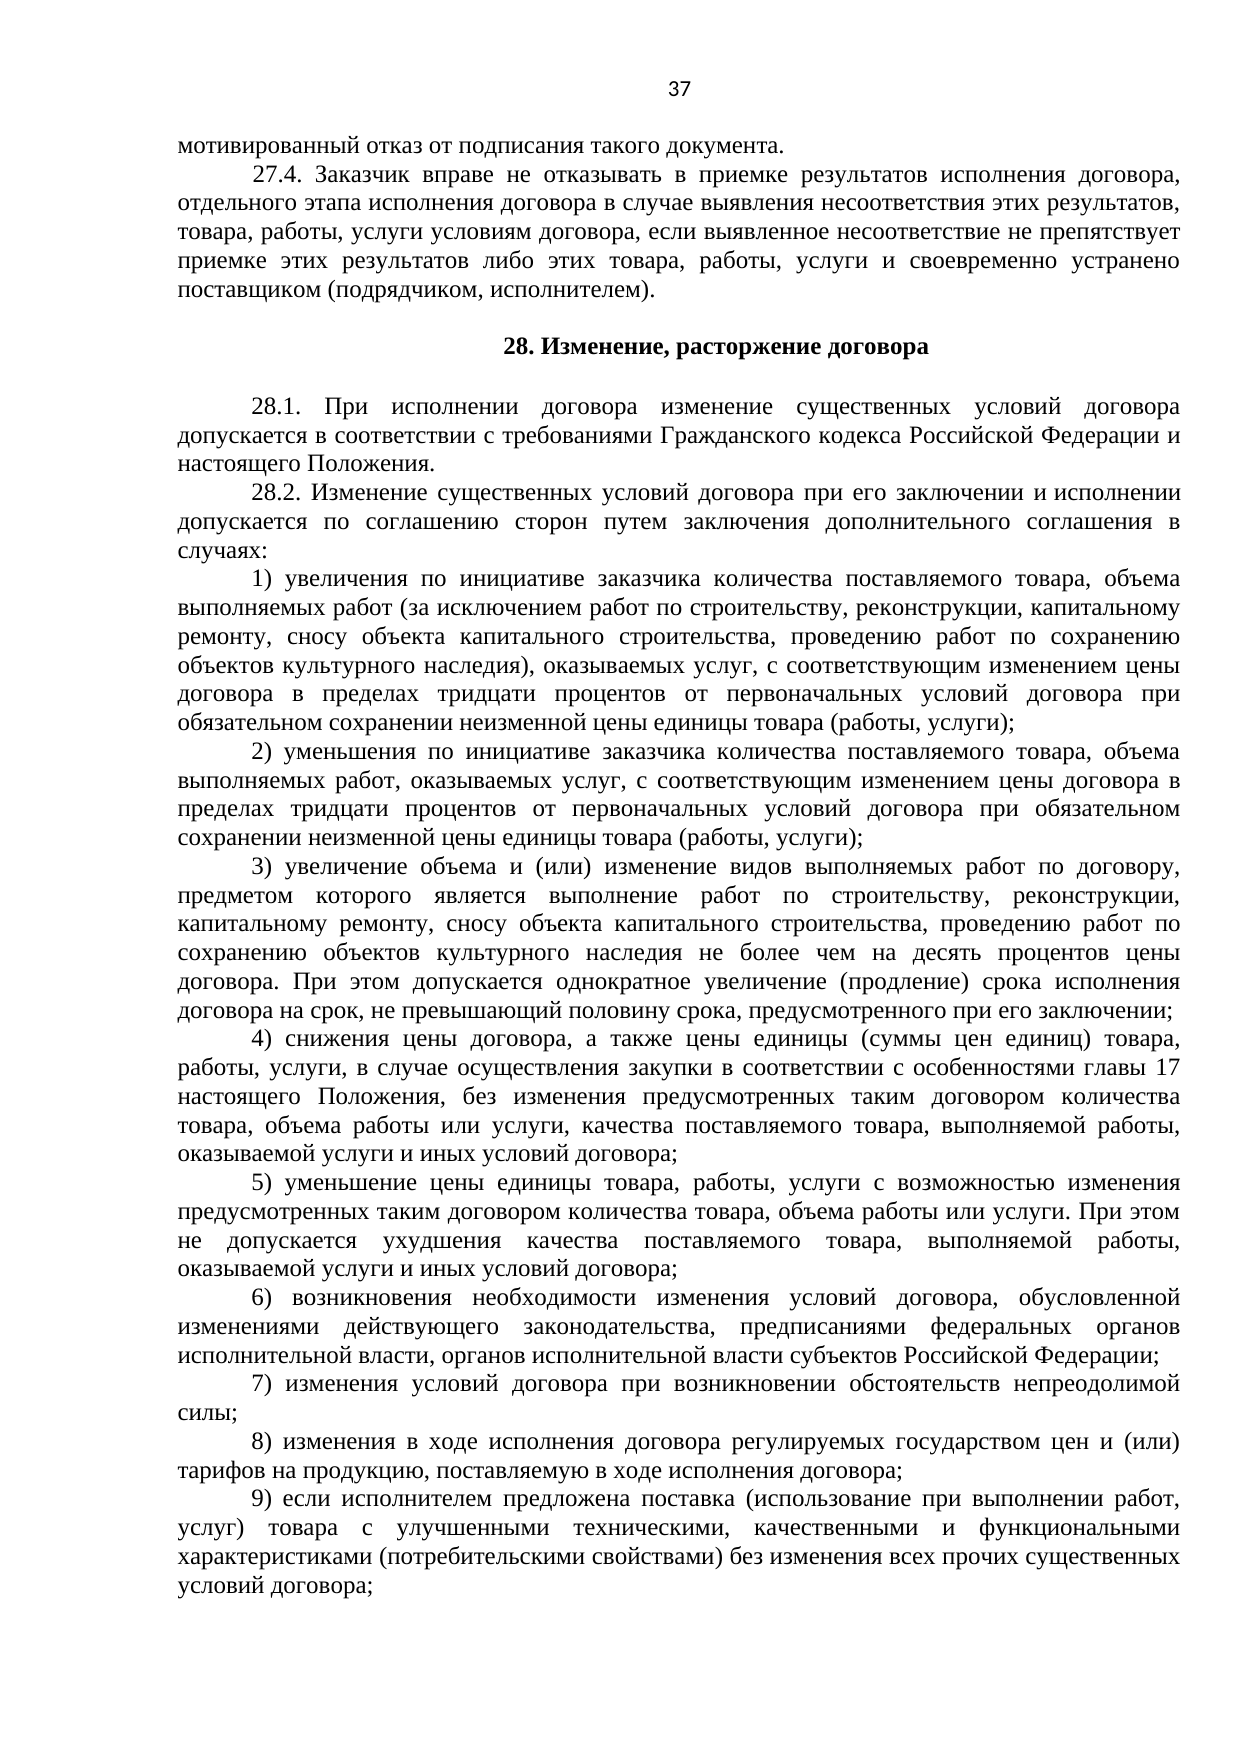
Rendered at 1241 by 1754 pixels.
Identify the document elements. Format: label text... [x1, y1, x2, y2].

text 7) изменения условий договора при возникновении обстоятельств непреодолимой силы; [177, 1368, 1181, 1426]
text 28.1. При исполнении договора изменение существенных условий договора допускается в соответствии с требованиями Гражданского кодекса Российской Федерации и настоящего Положения. [177, 391, 1181, 477]
text 5) уменьшение цены единицы товара, работы, услуги с возможностью изменения предусмотренных таким договором количества товара, объема работы или услуги. При этом не допускается ухудшения качества поставляемого товара, выполняемой работы, оказываемой услуги и иных условий договора; [177, 1167, 1181, 1282]
text 1) увеличения по инициативе заказчика количества поставляемого товара, объема выполняемых работ (за исключением работ по строительству, реконструкции, капитальному ремонту, сносу объекта капитального строительства, проведению работ по сохранению объектов культурного наследия), оказываемых услуг, с соответствующим изменением цены договора в пределах тридцати процентов от первоначальных условий договора при обязательном сохранении неизменной цены единицы товара (работы, услуги); [177, 563, 1181, 736]
text 9) если исполнителем предложена поставка (использование при выполнении работ, услуг) товара с улучшенными техническими, качественными и функциональными характеристиками (потребительскими свойствами) без изменения всех прочих существенных условий договора; [177, 1483, 1181, 1598]
text 2) уменьшения по инициативе заказчика количества поставляемого товара, объема выполняемых работ, оказываемых услуг, с соответствующим изменением цены договора в пределах тридцати процентов от первоначальных условий договора при обязательном сохранении неизменной цены единицы товара (работы, услуги); [177, 736, 1181, 851]
text 27.4. Заказчик вправе не отказывать в приемке результатов исполнения договора, отдельного этапа исполнения договора в случае выявления несоответствия этих результатов, товара, работы, услуги условиям договора, если выявленное несоответствие не препятствует приемке этих результатов либо этих товара, работы, услуги и своевременно устранено поставщиком (подрядчиком, исполнителем). [177, 159, 1181, 302]
text 28.2. Изменение существенных условий договора при его заключении и исполнении допускается по соглашению сторон путем заключения дополнительного соглашения в случаях: [177, 477, 1181, 563]
text 6) возникновения необходимости изменения условий договора, обусловленной изменениями действующего законодательства, предписаниями федеральных органов исполнительной власти, органов исполнительной власти субъектов Российской Федерации; [177, 1282, 1181, 1368]
text 4) снижения цены договора, а также цены единицы (суммы цен единиц) товара, работы, услуги, в случае осуществления закупки в соответствии с особенностями главы 17 настоящего Положения, без изменения предусмотренных таким договором количества товара, объема работы или услуги, качества поставляемого товара, выполняемой работы, оказываемой услуги и иных условий договора; [177, 1023, 1181, 1167]
text 3) увеличение объема и (или) изменение видов выполняемых работ по договору, предметом которого является выполнение работ по строительству, реконструкции, капитальному ремонту, сносу объекта капитального строительства, проведению работ по сохранению объектов культурного наследия не более чем на десять процентов цены договора. При этом допускается однократное увеличение (продление) срока исполнения договора на срок, не превышающий половину срока, предусмотренного при его заключении; [177, 851, 1181, 1023]
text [177, 130, 1181, 159]
subtitle 28. Изменение, расторжение договора [177, 331, 1181, 360]
text 8) изменения в ходе исполнения договора регулируемых государством цен и (или) тарифов на продукцию, поставляемую в ходе исполнения договора; [177, 1426, 1181, 1483]
